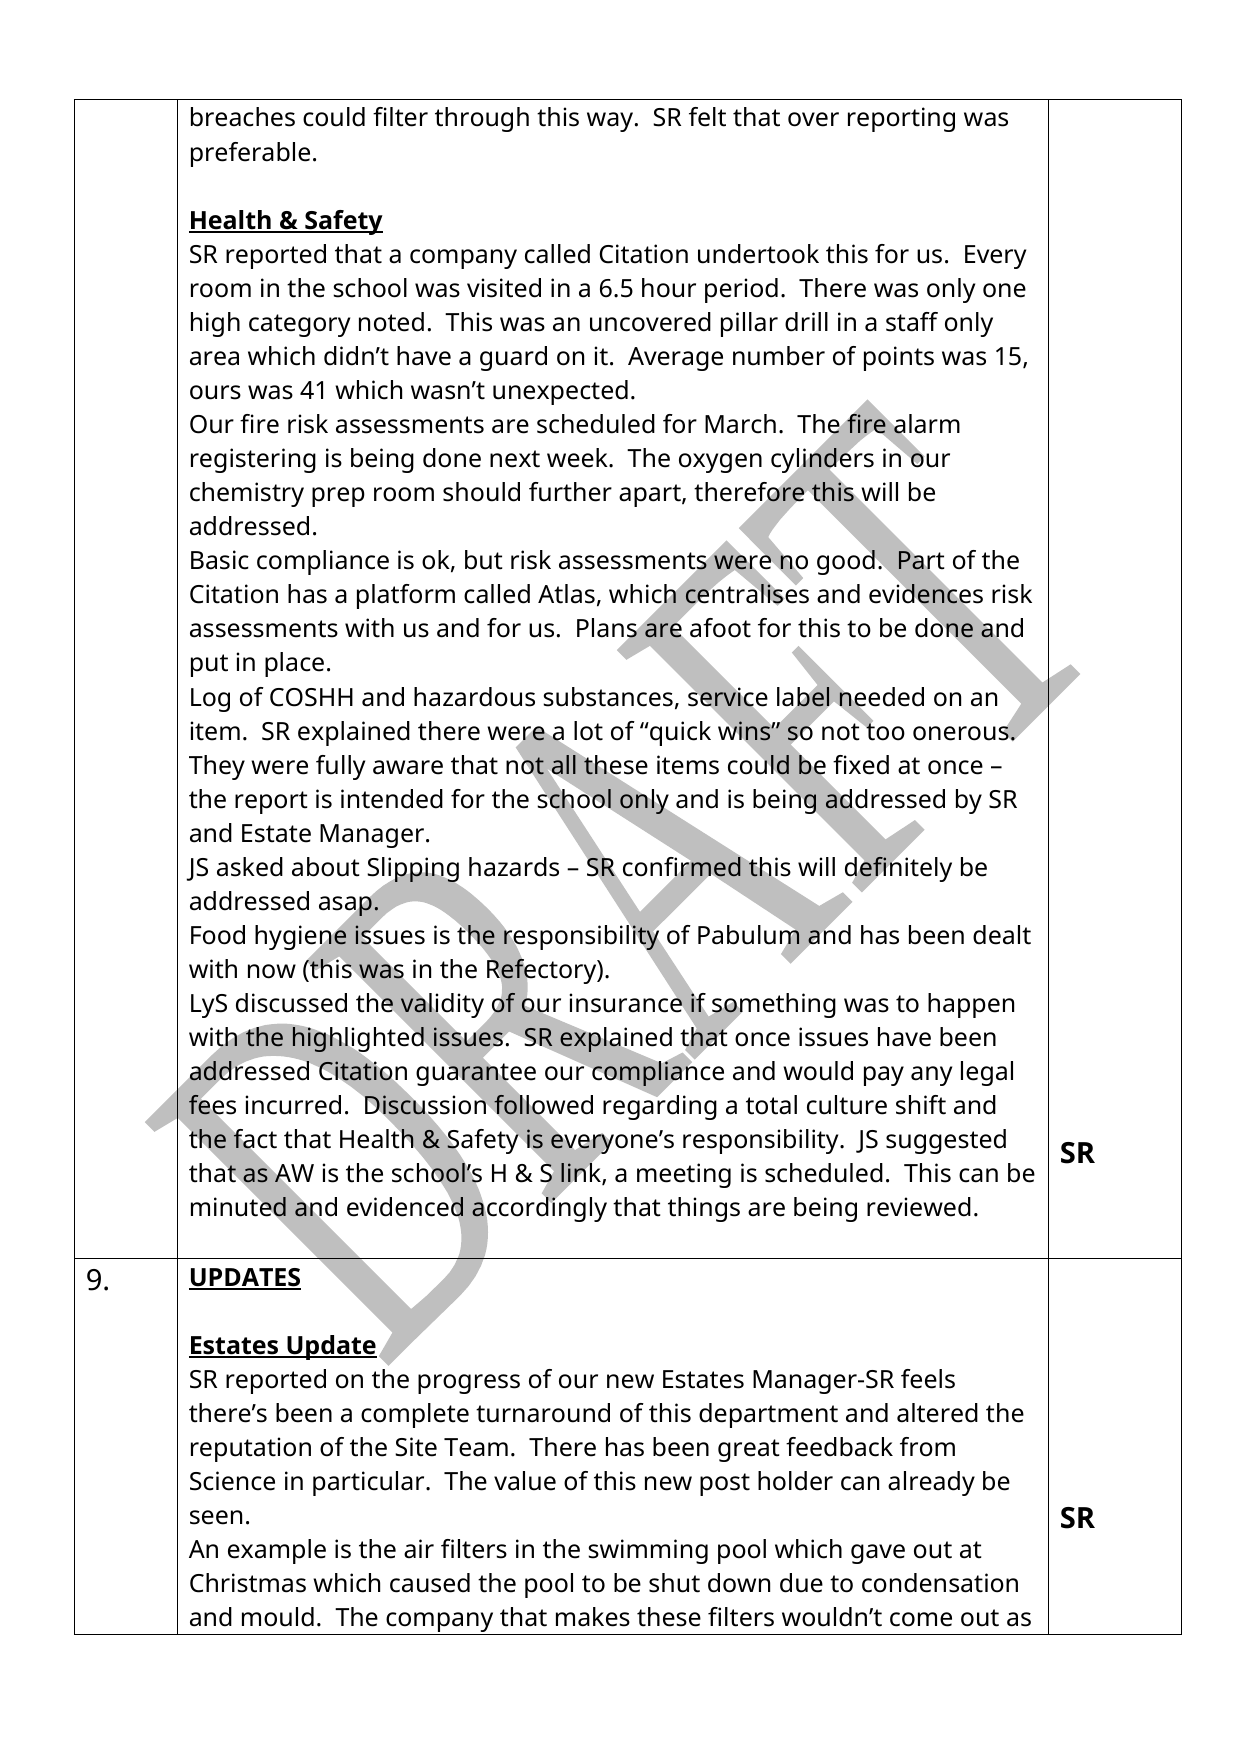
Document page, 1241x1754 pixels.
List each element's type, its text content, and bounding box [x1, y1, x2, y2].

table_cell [178, 1259, 1048, 1634]
table_cell 8. [75, 100, 177, 1258]
table_cell 9. [75, 1259, 177, 1634]
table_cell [178, 100, 1048, 1258]
table_cell SR SR [1049, 100, 1181, 1258]
table_cell SR [1049, 1259, 1181, 1634]
